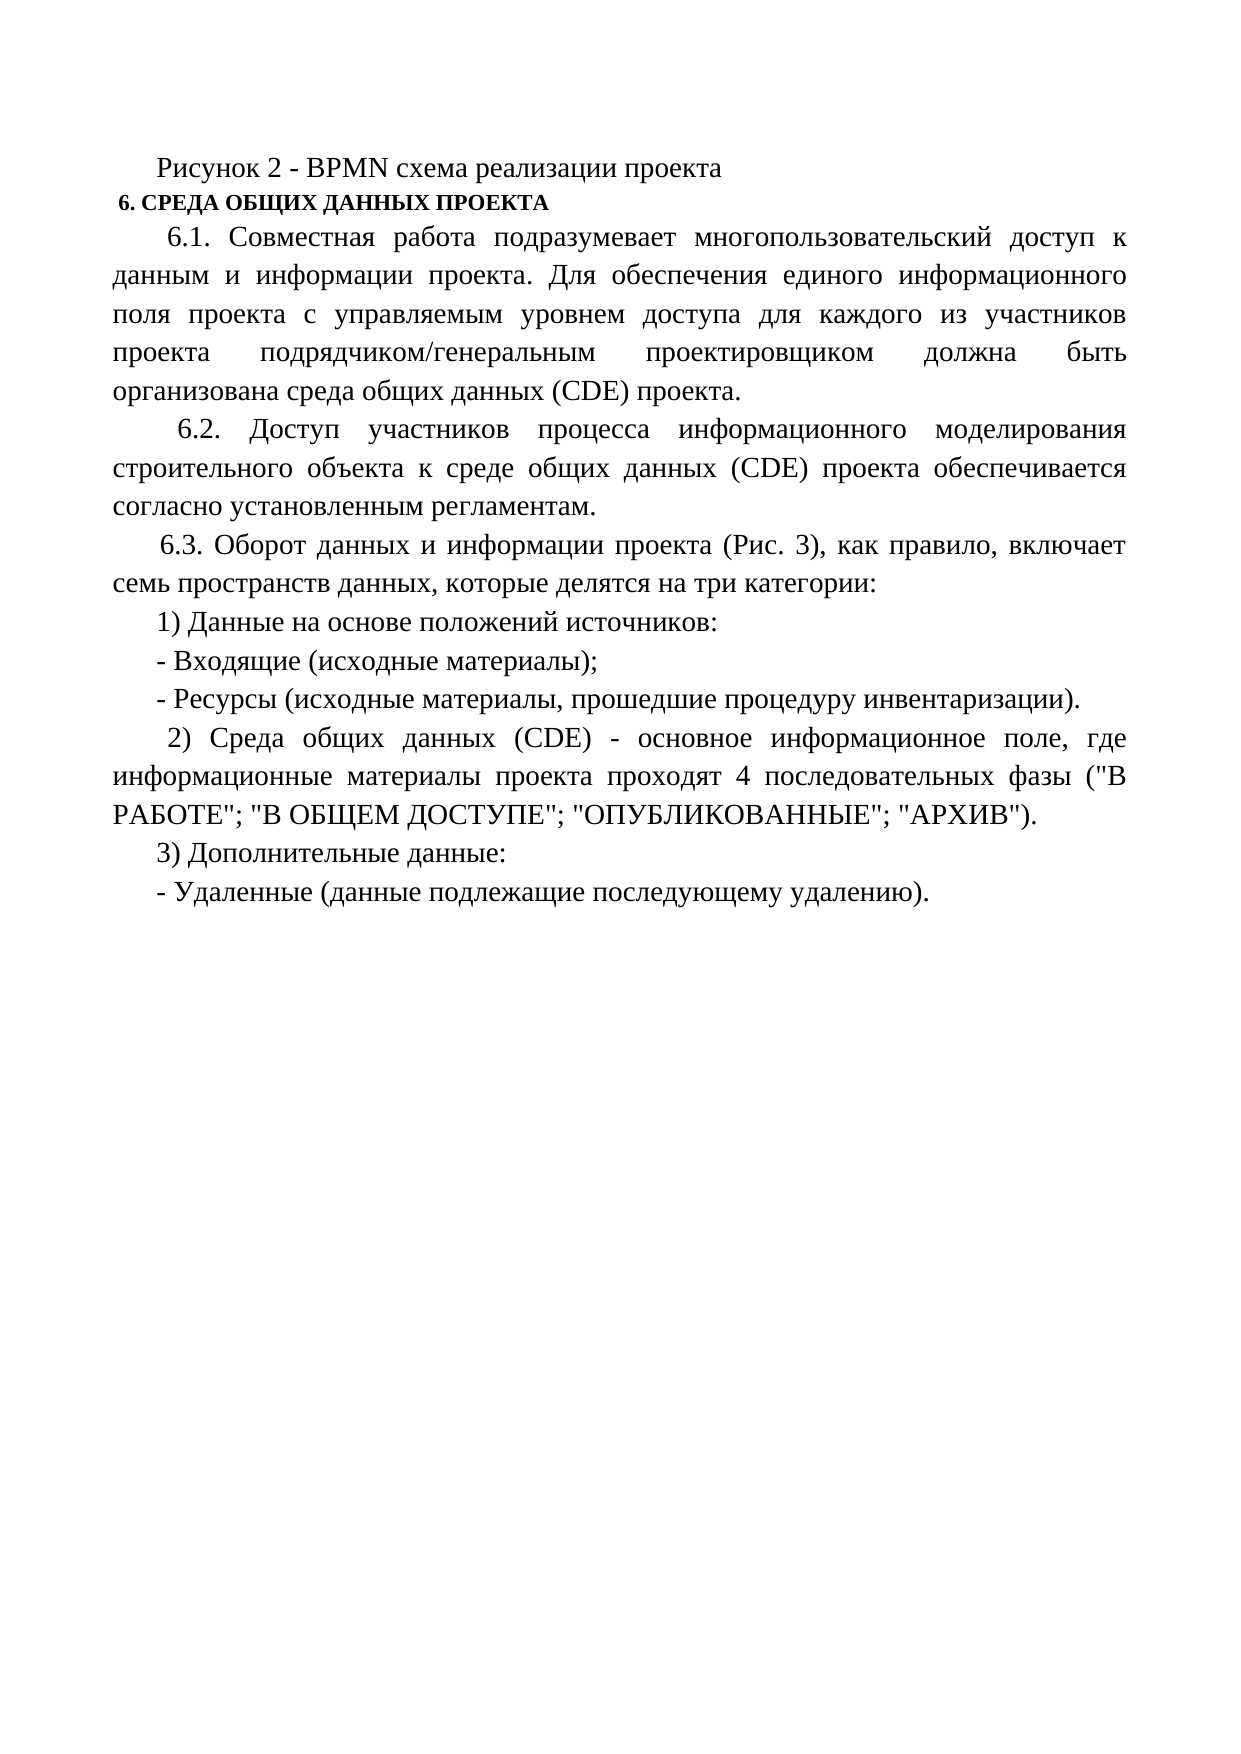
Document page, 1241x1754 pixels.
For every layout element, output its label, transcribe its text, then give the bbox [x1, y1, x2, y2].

text 6.3. Оборот данных и информации проекта (Рис. 3), как правило, включает семь пространств данных, которые делятся на три категории: [112, 527, 1128, 599]
text - Ресурсы (исходные материалы, прошедшие процедуру инвентаризации). [112, 681, 1128, 715]
text 1) Данные на основе положений источников: [112, 604, 1128, 638]
text 6.2. Доступ участников процесса информационного моделирования строительного объекта к среде общих данных (CDE) проекта обеспечивается согласно установленным регламентам. [112, 411, 1128, 522]
text 6.1. Совместная работа подразумевает многопользовательский доступ к данным и информации проекта. Для обеспечения единого информационного поля проекта с управляемым уровнем доступа для каждого из участников проекта подрядчиком/генеральным проектировщиком должна быть организована среда общих данных (CDE) проекта. [112, 219, 1128, 406]
text - Удаленные (данные подлежащие последующему удалению). [112, 874, 1128, 907]
text 2) Среда общих данных (CDE) - основное информационное поле, где информационные материалы проекта проходят 4 последовательных фазы ("В РАБОТЕ"; "В ОБЩЕМ ДОСТУПЕ"; "ОПУБЛИКОВАННЫЕ"; "АРХИВ"). [112, 720, 1128, 830]
text 6. СРЕДА ОБЩИХ ДАННЫХ ПРОЕКТА [112, 188, 1128, 215]
text - Входящие (исходные материалы); [112, 643, 1128, 676]
text 3) Дополнительные данные: [112, 835, 1128, 869]
text Рисунок 2 - BPMN схема реализации проекта [112, 150, 1128, 183]
